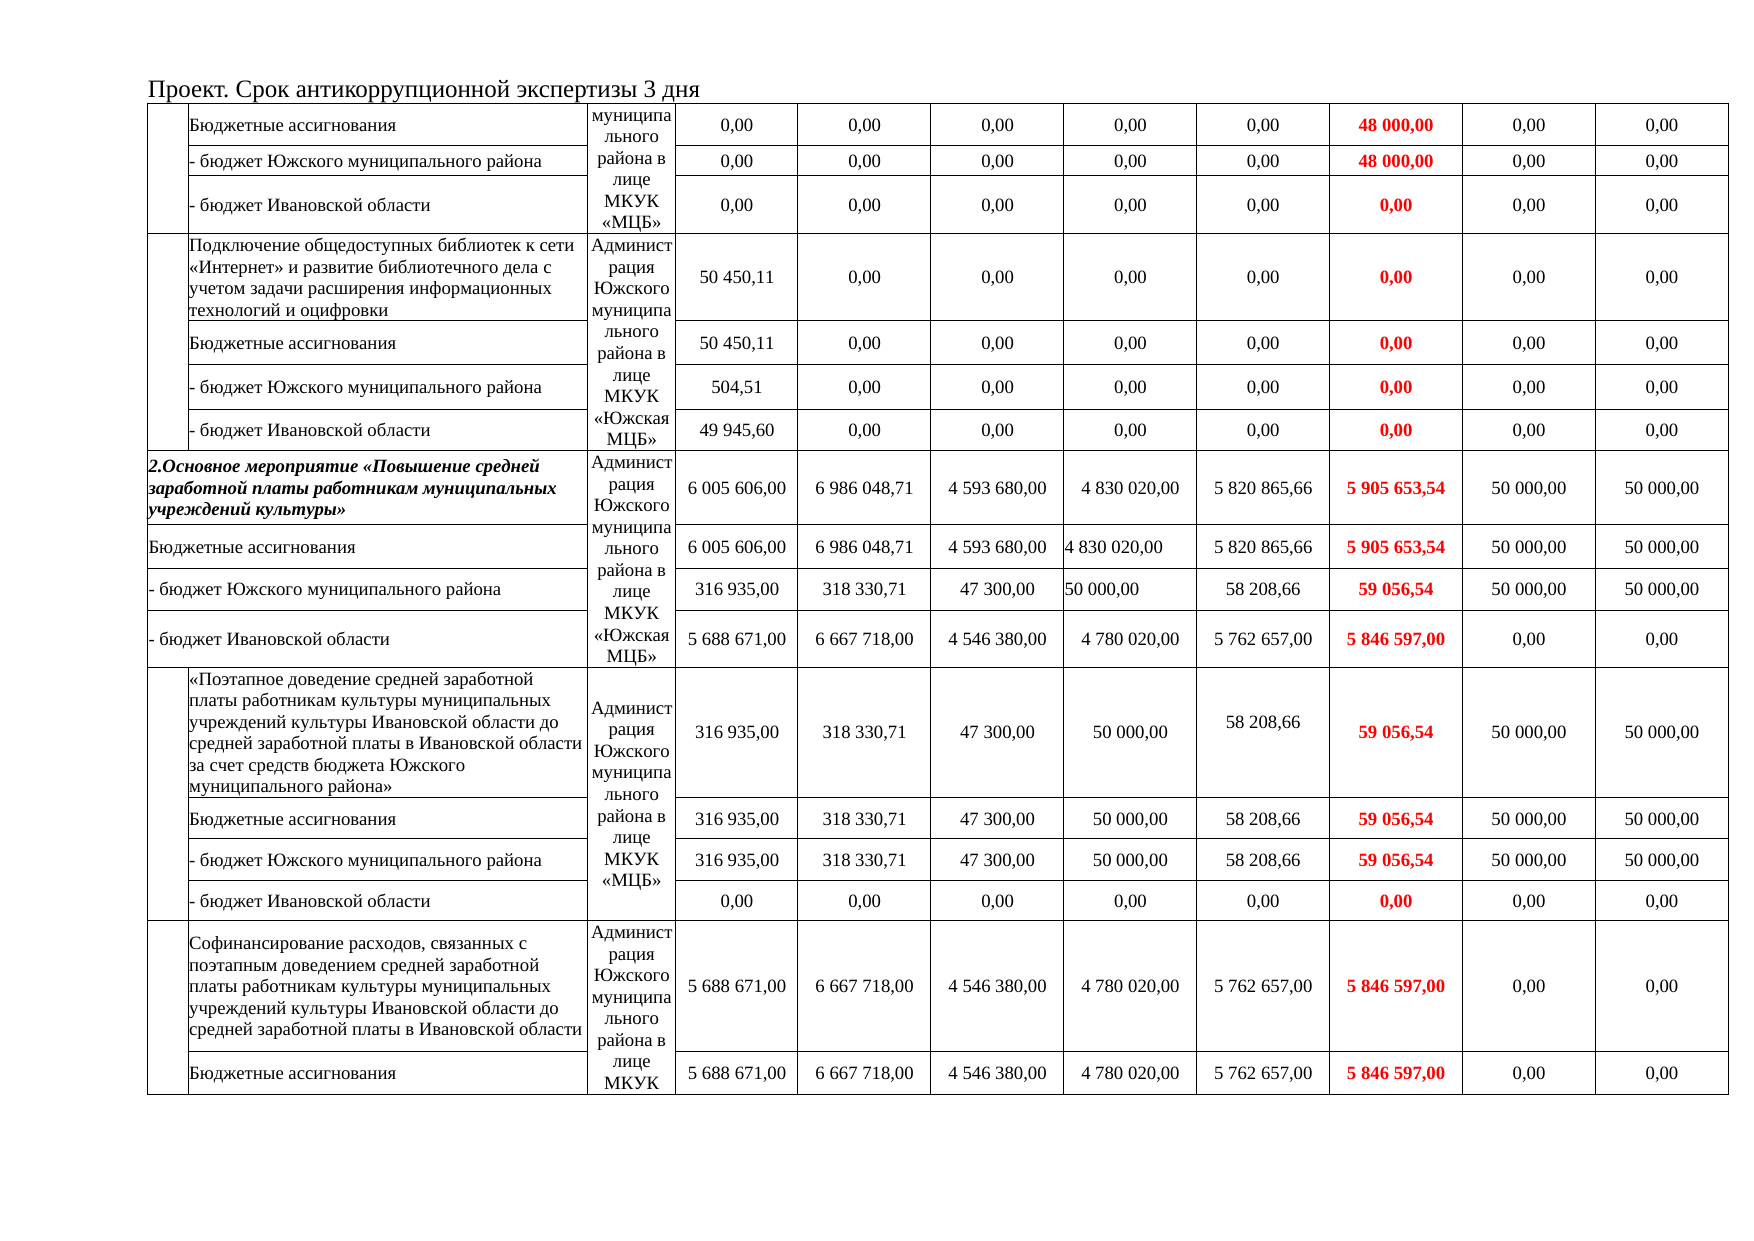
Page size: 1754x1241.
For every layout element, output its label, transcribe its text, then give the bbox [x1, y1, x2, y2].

table_cell 0,00 [798, 410, 930, 450]
table_cell 0,00 [798, 321, 930, 364]
table_cell 0,00 [1330, 410, 1462, 450]
table_cell 0,00 [1064, 146, 1196, 175]
table_cell 5 820 865,66 [1197, 451, 1329, 524]
table_cell 318 330,71 [798, 569, 930, 609]
table_cell 0,00 [1064, 176, 1196, 233]
table_cell 0,00 [676, 881, 797, 920]
table_cell 0,00 [676, 146, 797, 175]
table_cell 0,00 [1463, 881, 1595, 920]
table_cell 58 208,66 [1197, 668, 1329, 797]
table_cell 0,00 [1596, 321, 1728, 364]
table_cell 4 546 380,00 [931, 1052, 1063, 1093]
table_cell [588, 104, 675, 233]
table_cell Бюджетные ассигнования [189, 321, 587, 364]
table_cell 0,00 [1330, 176, 1462, 233]
table_cell 5 905 653,54 [1330, 525, 1462, 568]
table_cell 4 780 020,00 [1064, 611, 1196, 667]
table_cell 0,00 [1463, 321, 1595, 364]
table_cell 0,00 [798, 365, 930, 409]
table_cell Администрация Южского муниципального района в лице МКУК «МЦБ» [588, 668, 675, 920]
table_cell 58 208,66 [1197, 798, 1329, 838]
table_cell 59 056,54 [1330, 839, 1462, 879]
table_cell 50 000,00 [1596, 798, 1728, 838]
table_cell 50 450,11 [676, 321, 797, 364]
table_cell 5 846 597,00 [1330, 611, 1462, 667]
table_cell 0,00 [1197, 176, 1329, 233]
table_cell 5 905 653,54 [1330, 451, 1462, 524]
table_cell 4 780 020,00 [1064, 921, 1196, 1051]
table_cell 50 000,00 [1064, 839, 1196, 879]
table_cell 0,00 [1463, 234, 1595, 320]
table_cell 5 762 657,00 [1197, 1052, 1329, 1093]
table_cell [148, 921, 188, 1093]
table_cell 0,00 [1064, 234, 1196, 320]
table_cell 0,00 [931, 104, 1063, 145]
table_cell Софинансирование расходов, связанных с поэтапным доведением средней заработной платы работникам культуры муниципальных учреждений культуры Ивановской области до средней заработной платы в Ивановской области [189, 921, 587, 1051]
table_cell Бюджетные ассигнования [148, 525, 587, 568]
table_cell 47 300,00 [931, 839, 1063, 879]
table_cell 318 330,71 [798, 798, 930, 838]
table_cell 0,00 [931, 410, 1063, 450]
table_cell 2.Основное мероприятие «Повышение средней заработной платы работникам муниципальных учреждений культуры» [148, 451, 587, 524]
table_cell 0,00 [1596, 234, 1728, 320]
table_cell Администрация Южского муниципального района в лице МКУК «Южская МЦБ» [588, 234, 675, 450]
table_cell 4 593 680,00 [931, 451, 1063, 524]
table_cell 0,00 [931, 881, 1063, 920]
table_cell 5 688 671,00 [676, 611, 797, 667]
table_cell 0,00 [1463, 146, 1595, 175]
table_cell 4 780 020,00 [1064, 1052, 1196, 1093]
table_cell 5 846 597,00 [1330, 1052, 1462, 1093]
table_cell 316 935,00 [676, 569, 797, 609]
table_cell 50 000,00 [1463, 569, 1595, 609]
table_cell 6 667 718,00 [798, 1052, 930, 1093]
table_cell 48 000,00 [1330, 146, 1462, 175]
table_cell 0,00 [1064, 410, 1196, 450]
table_cell 0,00 [1197, 410, 1329, 450]
table_cell 316 935,00 [676, 839, 797, 879]
table_cell 6 005 606,00 [676, 451, 797, 524]
table_cell 50 000,00 [1064, 798, 1196, 838]
table_cell 59 056,54 [1330, 798, 1462, 838]
table_cell 0,00 [1197, 104, 1329, 145]
table_cell 318 330,71 [798, 839, 930, 879]
table_cell - бюджет Южского муниципального района [148, 569, 587, 609]
table_cell 0,00 [1197, 365, 1329, 409]
table_cell 0,00 [1596, 365, 1728, 409]
table_cell 50 000,00 [1064, 569, 1196, 609]
table_cell 4 593 680,00 [931, 525, 1063, 568]
table_cell - бюджет Ивановской области [148, 611, 587, 667]
table_cell 50 000,00 [1463, 525, 1595, 568]
table_cell 58 208,66 [1197, 839, 1329, 879]
table_cell 0,00 [1064, 365, 1196, 409]
table_cell 49 945,60 [676, 410, 797, 450]
table_cell 0,00 [798, 176, 930, 233]
table_cell Администрация Южского муниципального района в лице МКУК «МЦБ» [588, 921, 675, 1093]
table_cell 0,00 [1463, 104, 1595, 145]
table_cell 0,00 [1064, 881, 1196, 920]
table_cell Подключение общедоступных библиотек к сети «Интернет» и развитие библиотечного дела с учетом задачи расширения информационных технологий и оцифровки [189, 234, 587, 320]
table_cell 48 000,00 [1330, 104, 1462, 145]
table_cell [148, 234, 188, 450]
table_cell 50 000,00 [1064, 668, 1196, 797]
table_cell 0,00 [676, 104, 797, 145]
table_cell 0,00 [931, 234, 1063, 320]
table_cell 5 846 597,00 [1330, 921, 1462, 1051]
table_cell 0,00 [676, 176, 797, 233]
table_cell 6 986 048,71 [798, 451, 930, 524]
table_cell 504,51 [676, 365, 797, 409]
table_cell 0,00 [798, 234, 930, 320]
table_cell 50 000,00 [1463, 668, 1595, 797]
table_cell 47 300,00 [931, 668, 1063, 797]
table_cell 50 450,11 [676, 234, 797, 320]
table_cell 6 667 718,00 [798, 611, 930, 667]
table_cell 316 935,00 [676, 668, 797, 797]
table_cell 0,00 [1330, 365, 1462, 409]
table_cell 0,00 [1596, 1052, 1728, 1093]
table_cell 0,00 [798, 104, 930, 145]
table_cell 50 000,00 [1463, 839, 1595, 879]
table_cell 0,00 [1596, 146, 1728, 175]
table_cell 0,00 [1064, 321, 1196, 364]
table_cell 5 688 671,00 [676, 1052, 797, 1093]
table_cell - бюджет Ивановской области [189, 881, 587, 920]
table_cell - бюджет Южского муниципального района [189, 146, 587, 175]
table_cell 0,00 [1463, 921, 1595, 1051]
table_cell 5 820 865,66 [1197, 525, 1329, 568]
table_cell 0,00 [1197, 234, 1329, 320]
table_cell 0,00 [1330, 234, 1462, 320]
table_cell 4 830 020,00 [1064, 525, 1196, 568]
table_cell 50 000,00 [1596, 525, 1728, 568]
table_cell 47 300,00 [931, 569, 1063, 609]
table_cell 0,00 [931, 321, 1063, 364]
table_cell 50 000,00 [1596, 569, 1728, 609]
table_cell 5 688 671,00 [676, 921, 797, 1051]
table_cell 0,00 [1197, 146, 1329, 175]
table_cell 0,00 [1463, 611, 1595, 667]
table_cell 0,00 [798, 146, 930, 175]
table_cell 6 005 606,00 [676, 525, 797, 568]
table_cell 0,00 [1064, 104, 1196, 145]
table_cell 0,00 [1596, 921, 1728, 1051]
table_cell 4 546 380,00 [931, 611, 1063, 667]
table_cell 50 000,00 [1463, 451, 1595, 524]
table_cell 0,00 [931, 176, 1063, 233]
table_cell 59 056,54 [1330, 668, 1462, 797]
table_cell 50 000,00 [1596, 668, 1728, 797]
table_cell 0,00 [1197, 881, 1329, 920]
table_cell Бюджетные ассигнования [189, 798, 587, 838]
table_cell 316 935,00 [676, 798, 797, 838]
table_cell 50 000,00 [1596, 839, 1728, 879]
table_cell 59 056,54 [1330, 569, 1462, 609]
table_cell 50 000,00 [1463, 798, 1595, 838]
table_cell 0,00 [1596, 881, 1728, 920]
table_cell 50 000,00 [1596, 451, 1728, 524]
table_cell 6 986 048,71 [798, 525, 930, 568]
table_cell 0,00 [1596, 176, 1728, 233]
table_cell 0,00 [931, 146, 1063, 175]
table_cell 5 762 657,00 [1197, 921, 1329, 1051]
table_cell 0,00 [1596, 611, 1728, 667]
table_cell 5 762 657,00 [1197, 611, 1329, 667]
table_cell 0,00 [1596, 104, 1728, 145]
table_cell 0,00 [1197, 321, 1329, 364]
table_cell - бюджет Ивановской области [189, 176, 587, 233]
table_cell 4 830 020,00 [1064, 451, 1196, 524]
table_cell 4 546 380,00 [931, 921, 1063, 1051]
table_cell 47 300,00 [931, 798, 1063, 838]
table_cell Бюджетные ассигнования [189, 104, 587, 145]
table_cell Бюджетные ассигнования [189, 1052, 587, 1093]
table_cell 0,00 [1330, 321, 1462, 364]
table_cell 0,00 [931, 365, 1063, 409]
table_cell 0,00 [798, 881, 930, 920]
table_cell 0,00 [1330, 881, 1462, 920]
table_cell 318 330,71 [798, 668, 930, 797]
table_cell Администрация Южского муниципального района в лице МКУК «Южская МЦБ» [588, 451, 675, 667]
table_cell 58 208,66 [1197, 569, 1329, 609]
table_cell - бюджет Ивановской области [189, 410, 587, 450]
table_cell 0,00 [1463, 410, 1595, 450]
table_cell 0,00 [1463, 365, 1595, 409]
table_cell - бюджет Южского муниципального района [189, 365, 587, 409]
table_cell 0,00 [1596, 410, 1728, 450]
table_cell 0,00 [1463, 176, 1595, 233]
table_cell «Поэтапное доведение средней заработной платы работникам культуры муниципальных учреждений культуры Ивановской области до средней заработной платы в Ивановской области за счет средств бюджета Южского муниципального района» [189, 668, 587, 797]
table_cell 6 667 718,00 [798, 921, 930, 1051]
table_cell 0,00 [1463, 1052, 1595, 1093]
table_cell [148, 668, 188, 920]
table_cell - бюджет Южского муниципального района [189, 839, 587, 879]
